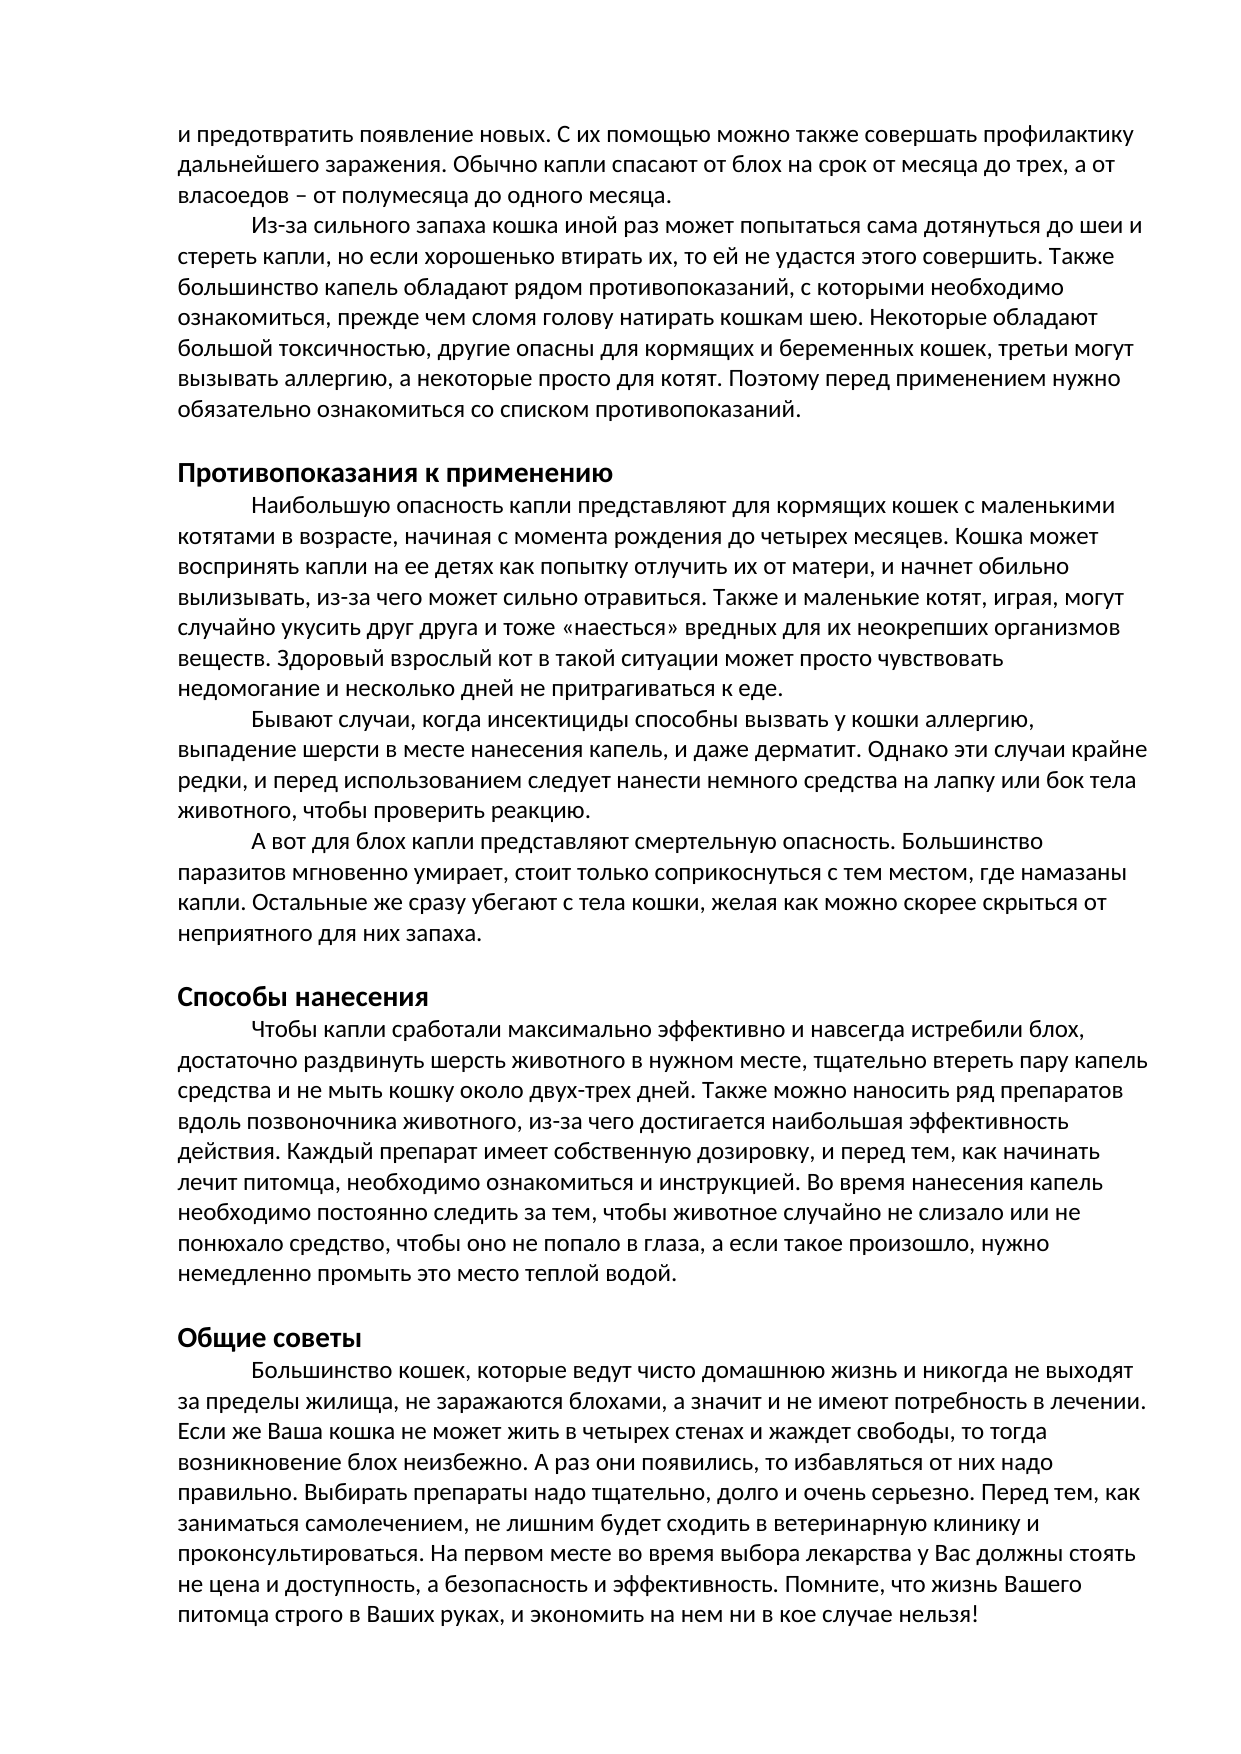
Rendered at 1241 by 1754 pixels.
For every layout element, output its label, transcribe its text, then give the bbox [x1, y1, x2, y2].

text Из-за сильного запаха кошка иной раз может попытаться сама дотянуться до шеи и стереть капли, но если хорошенько втирать их, то ей не удастся этого совершить. Также большинство капель обладают рядом противопоказаний, с которыми необходимо ознакомиться, прежде чем сломя голову натирать кошкам шею. Некоторые обладают большой токсичностью, другие опасны для кормящих и беременных кошек, третьи могут вызывать аллергию, а некоторые просто для котят. Поэтому перед применением нужно обязательно ознакомиться со списком противопоказаний. [177, 210, 1152, 423]
text Чтобы капли сработали максимально эффективно и навсегда истребили блох, достаточно раздвинуть шерсть животного в нужном месте, тщательно втереть пару капель средства и не мыть кошку около двух-трех дней. Также можно наносить ряд препаратов вдоль позвоночника животного, из-за чего достигается наибольшая эффективность действия. Каждый препарат имеет собственную дозировку, и перед тем, как начинать лечит питомца, необходимо ознакомиться и инструкцией. Во время нанесения капель необходимо постоянно следить за тем, чтобы животное случайно не слизало или не понюхало средство, чтобы оно не попало в глаза, а если такое произошло, нужно немедленно промыть это место теплой водой. [177, 1013, 1152, 1288]
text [177, 118, 1152, 210]
text Общие советы [177, 1319, 1152, 1354]
text Большинство кошек, которые ведут чисто домашнюю жизнь и никогда не выходят за пределы жилища, не заражаются блохами, а значит и не имеют потребность в лечении. Если же Ваша кошка не может жить в четырех стенах и жаждет свободы, то тогда возникновение блох неизбежно. А раз они появились, то избавляться от них надо правильно. Выбирать препараты надо тщательно, долго и очень серьезно. Перед тем, как заниматься самолечением, не лишним будет сходить в ветеринарную клинику и проконсультироваться. На первом месте во время выбора лекарства у Вас должны стоять не цена и доступность, а безопасность и эффективность. Помните, что жизнь Вашего питомца строго в Ваших руках, и экономить на нем ни в кое случае нельзя! [177, 1354, 1152, 1629]
text Противопоказания к применению [177, 454, 1152, 489]
text Способы нанесения [177, 978, 1152, 1013]
text А вот для блох капли представляют смертельную опасность. Большинство паразитов мгновенно умирает, стоит только соприкоснуться с тем местом, где намазаны капли. Остальные же сразу убегают с тела кошки, желая как можно скорее скрыться от неприятного для них запаха. [177, 825, 1152, 947]
text Наибольшую опасность капли представляют для кормящих кошек с маленькими котятами в возрасте, начиная с момента рождения до четырех месяцев. Кошка может воспринять капли на ее детях как попытку отлучить их от матери, и начнет обильно вылизывать, из-за чего может сильно отравиться. Также и маленькие котят, играя, могут случайно укусить друг друга и тоже «наесться» вредных для их неокрепших организмов веществ. Здоровый взрослый кот в такой ситуации может просто чувствовать недомогание и несколько дней не притрагиваться к еде. [177, 489, 1152, 703]
text Бывают случаи, когда инсектициды способны вызвать у кошки аллергию, выпадение шерсти в месте нанесения капель, и даже дерматит. Однако эти случаи крайне редки, и перед использованием следует нанести немного средства на лапку или бок тела животного, чтобы проверить реакцию. [177, 703, 1152, 825]
